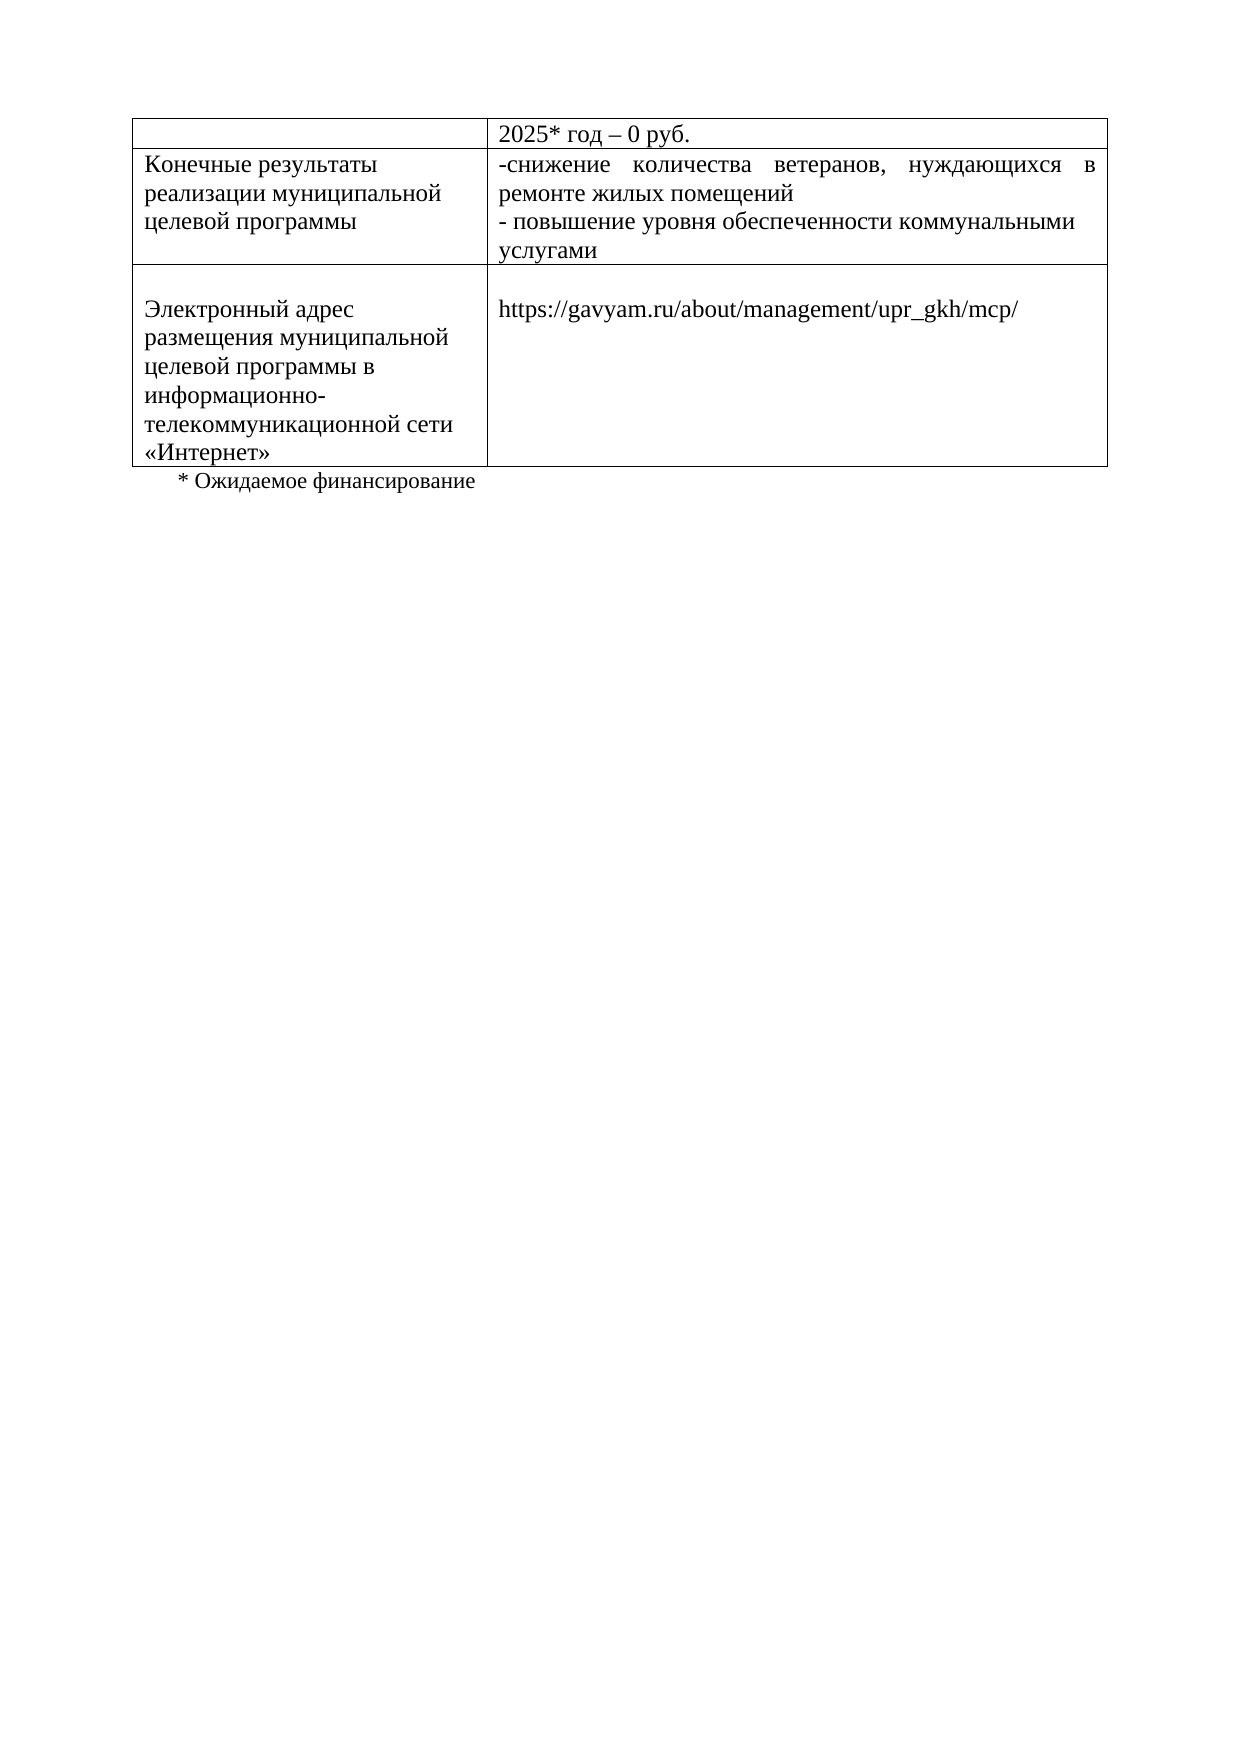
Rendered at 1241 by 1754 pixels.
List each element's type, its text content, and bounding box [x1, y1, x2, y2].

text * Ожидаемое финансирование [177, 467, 1181, 494]
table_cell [488, 119, 1107, 148]
table_cell -снижение количества ветеранов, нуждающихся в ремонте жилых помещений - повышение уровня обеспеченности коммунальными услугами [488, 149, 1107, 264]
table_cell Электронный адрес размещения муниципальной целевой программы в информационно-телекоммуникационной сети «Интернет» [133, 265, 487, 466]
table_cell https://gavyam.ru/about/management/upr_gkh/mcp/ [488, 265, 1107, 466]
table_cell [133, 119, 487, 148]
table_cell Конечные результаты реализации муниципальной целевой программы [133, 149, 487, 264]
